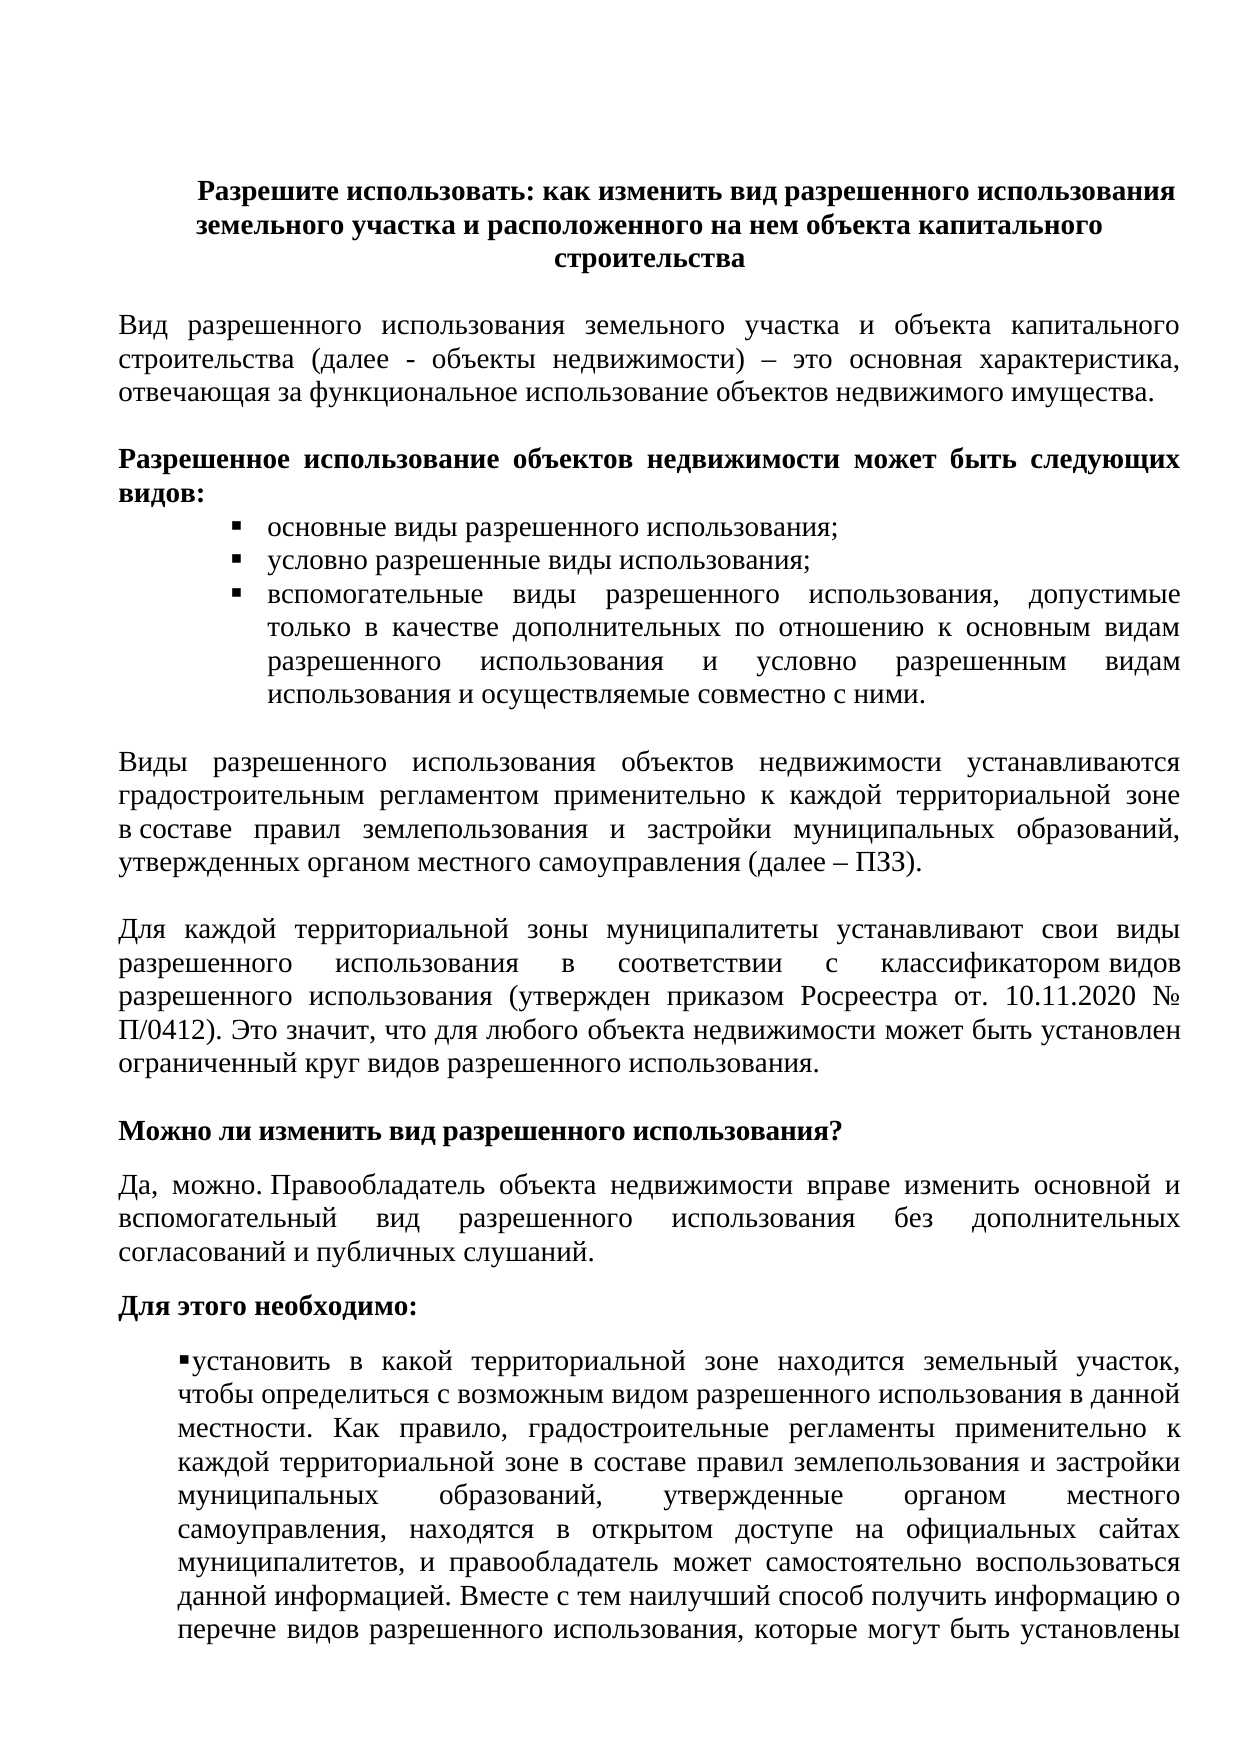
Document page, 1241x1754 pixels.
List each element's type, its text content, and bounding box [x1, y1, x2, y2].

text Для каждой территориальной зоны муниципалитеты устанавливают свои виды разрешенного использования в соответствии с классификатором видов разрешенного использования (утвержден приказом Росреестра от. 10.11.2020 № П/0412). Это значит, что для любого объекта недвижимости может быть установлен ограниченный круг видов разрешенного использования. [587, 1012, 1181, 1079]
list условно разрешенные виды использования; [229, 542, 1181, 576]
text Разрешите использовать: как изменить вид разрешенного использования земельного участка и расположенного на нем объекта капитального строительства [118, 173, 1181, 274]
subtitle Можно ли изменить вид разрешенного использования? [118, 1113, 1181, 1146]
text Вид разрешенного использования земельного участка и объекта капитального строительства (далее - объекты недвижимости) – это основная характеристика, отвечающая за функциональное использование объектов недвижимого имущества. [118, 374, 1181, 408]
subtitle Для этого необходимо: [118, 1288, 1181, 1322]
text Виды разрешенного использования объектов недвижимости устанавливаются градостроительным регламентом применительно к каждой территориальной зоне в составе правил землепользования и застройки муниципальных образований, утвержденных органом местного самоуправления (далее – ПЗЗ). [118, 744, 1181, 878]
text Разрешенное использование объектов недвижимости может быть следующих видов: [118, 442, 1181, 509]
list вспомогательные виды разрешенного использования, допустимые только в качестве дополнительных по отношению к основным видам разрешенного использования и условно разрешенным видам использования и осуществляемые совместно с ними. [229, 576, 1181, 710]
subtitle Да, можно. Правообладатель объекта недвижимости вправе изменить основной и вспомогательный вид разрешенного использования без дополнительных согласований и публичных слушаний. [118, 1167, 1181, 1268]
list основные виды разрешенного использования; [229, 509, 1181, 542]
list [177, 1611, 1181, 1645]
